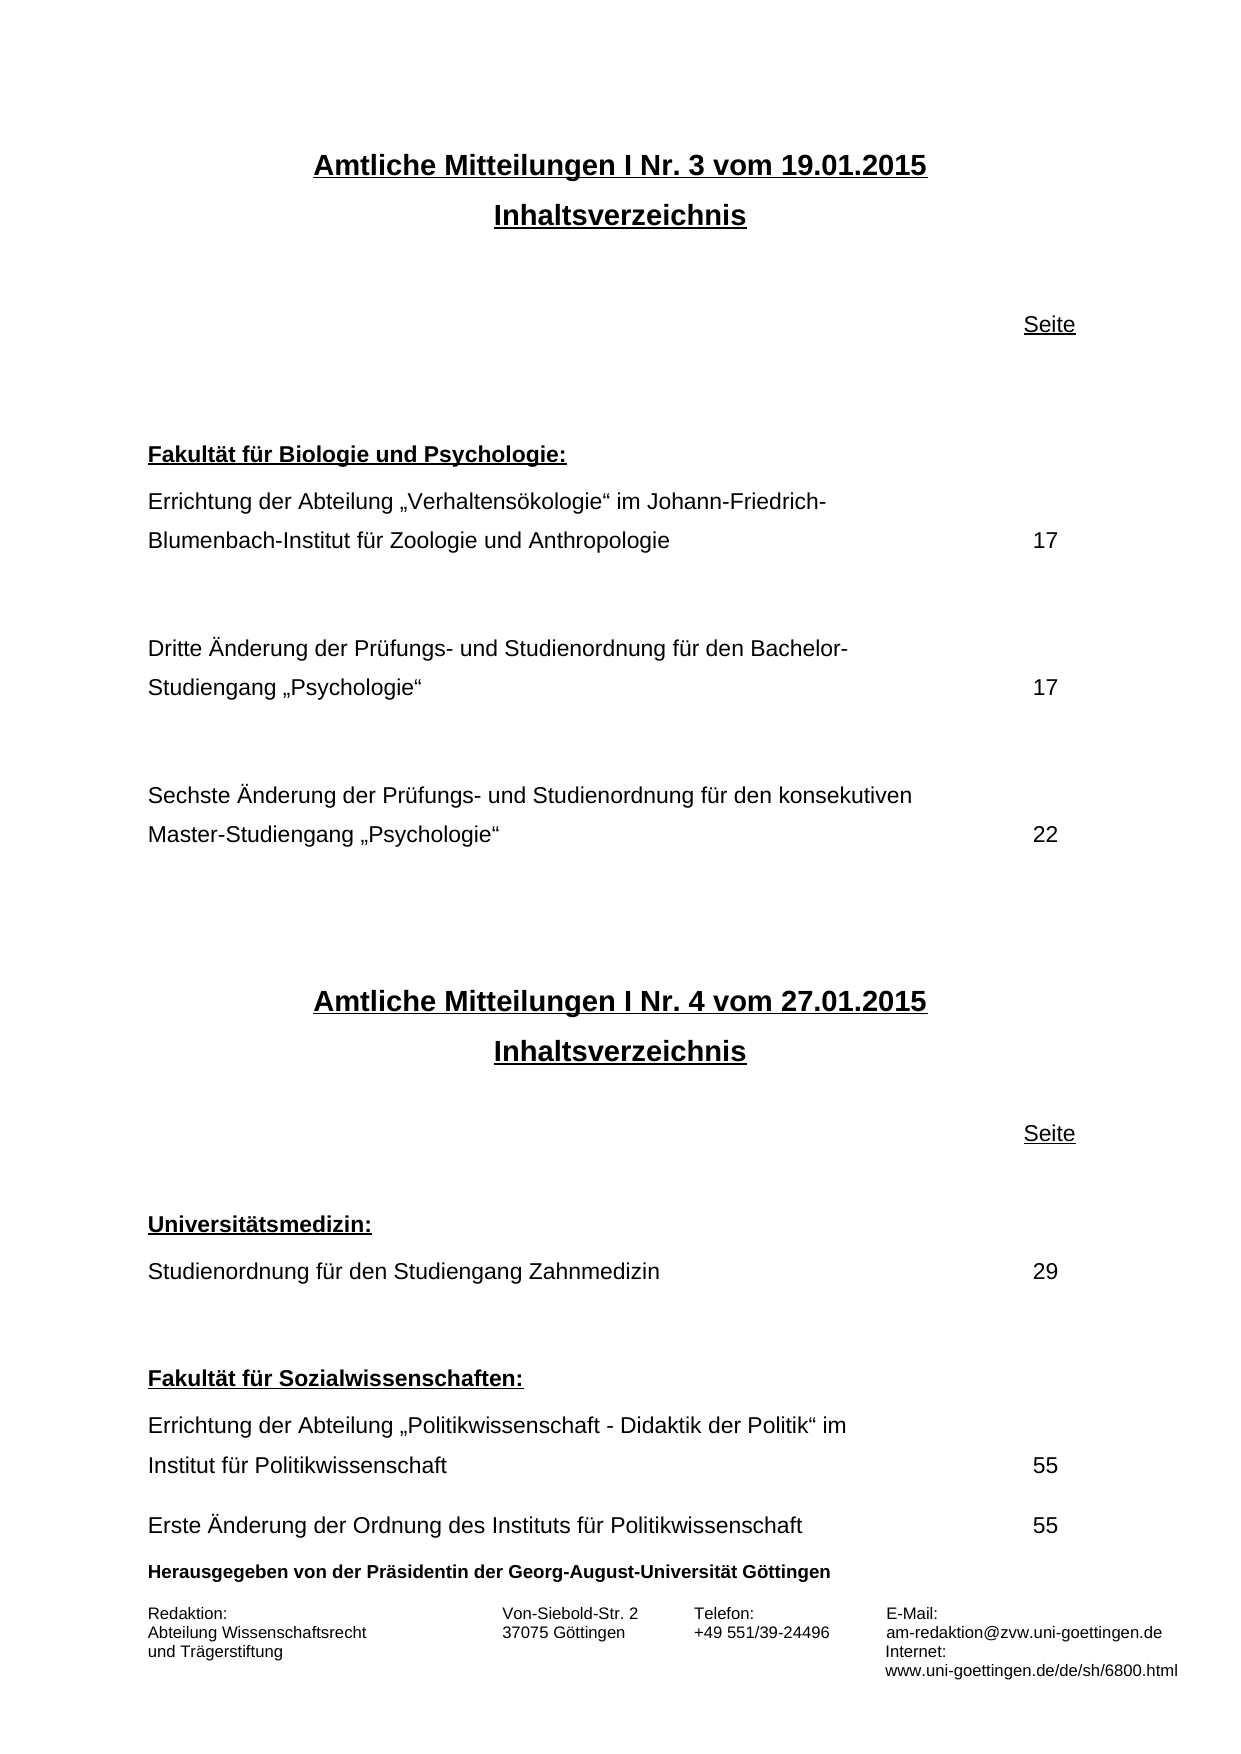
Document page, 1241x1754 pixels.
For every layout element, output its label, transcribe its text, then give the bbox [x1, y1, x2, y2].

text Amtliche Mitteilungen I Nr. 3 vom 19.01.2015 [148, 148, 1093, 181]
text Universitätsmedizin: [148, 1211, 1211, 1237]
text Amtliche Mitteilungen I Nr. 4 vom 27.01.2015 [148, 983, 1093, 1017]
text Fakultät für Sozialwissenschaften: [148, 1365, 1093, 1392]
text Errichtung der Abteilung „Verhaltensökologie“ im Johann-Friedrich- Blumenbach-Institut für Zoologie und Anthropologie 17 [148, 488, 1211, 553]
text Studienordnung für den Studiengang Zahnmedizin 29 [148, 1258, 1211, 1284]
text Dritte Änderung der Prüfungs- und Studienordnung für den Bachelor- Studiengang „Psychologie“ 17 [148, 635, 1093, 701]
text Inhaltsverzeichnis [148, 198, 1093, 231]
text Inhaltsverzeichnis [148, 1034, 1093, 1067]
text Seite [236, 311, 1093, 337]
text Seite [236, 1120, 1093, 1146]
text Errichtung der Abteilung „Politikwissenschaft - Didaktik der Politik“ im Institut für Politikwissenschaft 55 [148, 1412, 1093, 1478]
text Sechste Änderung der Prüfungs- und Studienordnung für den konsekutiven Master-Studiengang „Psychologie“ 22 [148, 782, 1093, 847]
text Erste Änderung der Ordnung des Instituts für Politikwissenschaft 55 [148, 1512, 1093, 1539]
text Fakultät für Biologie und Psychologie: [148, 441, 1211, 467]
